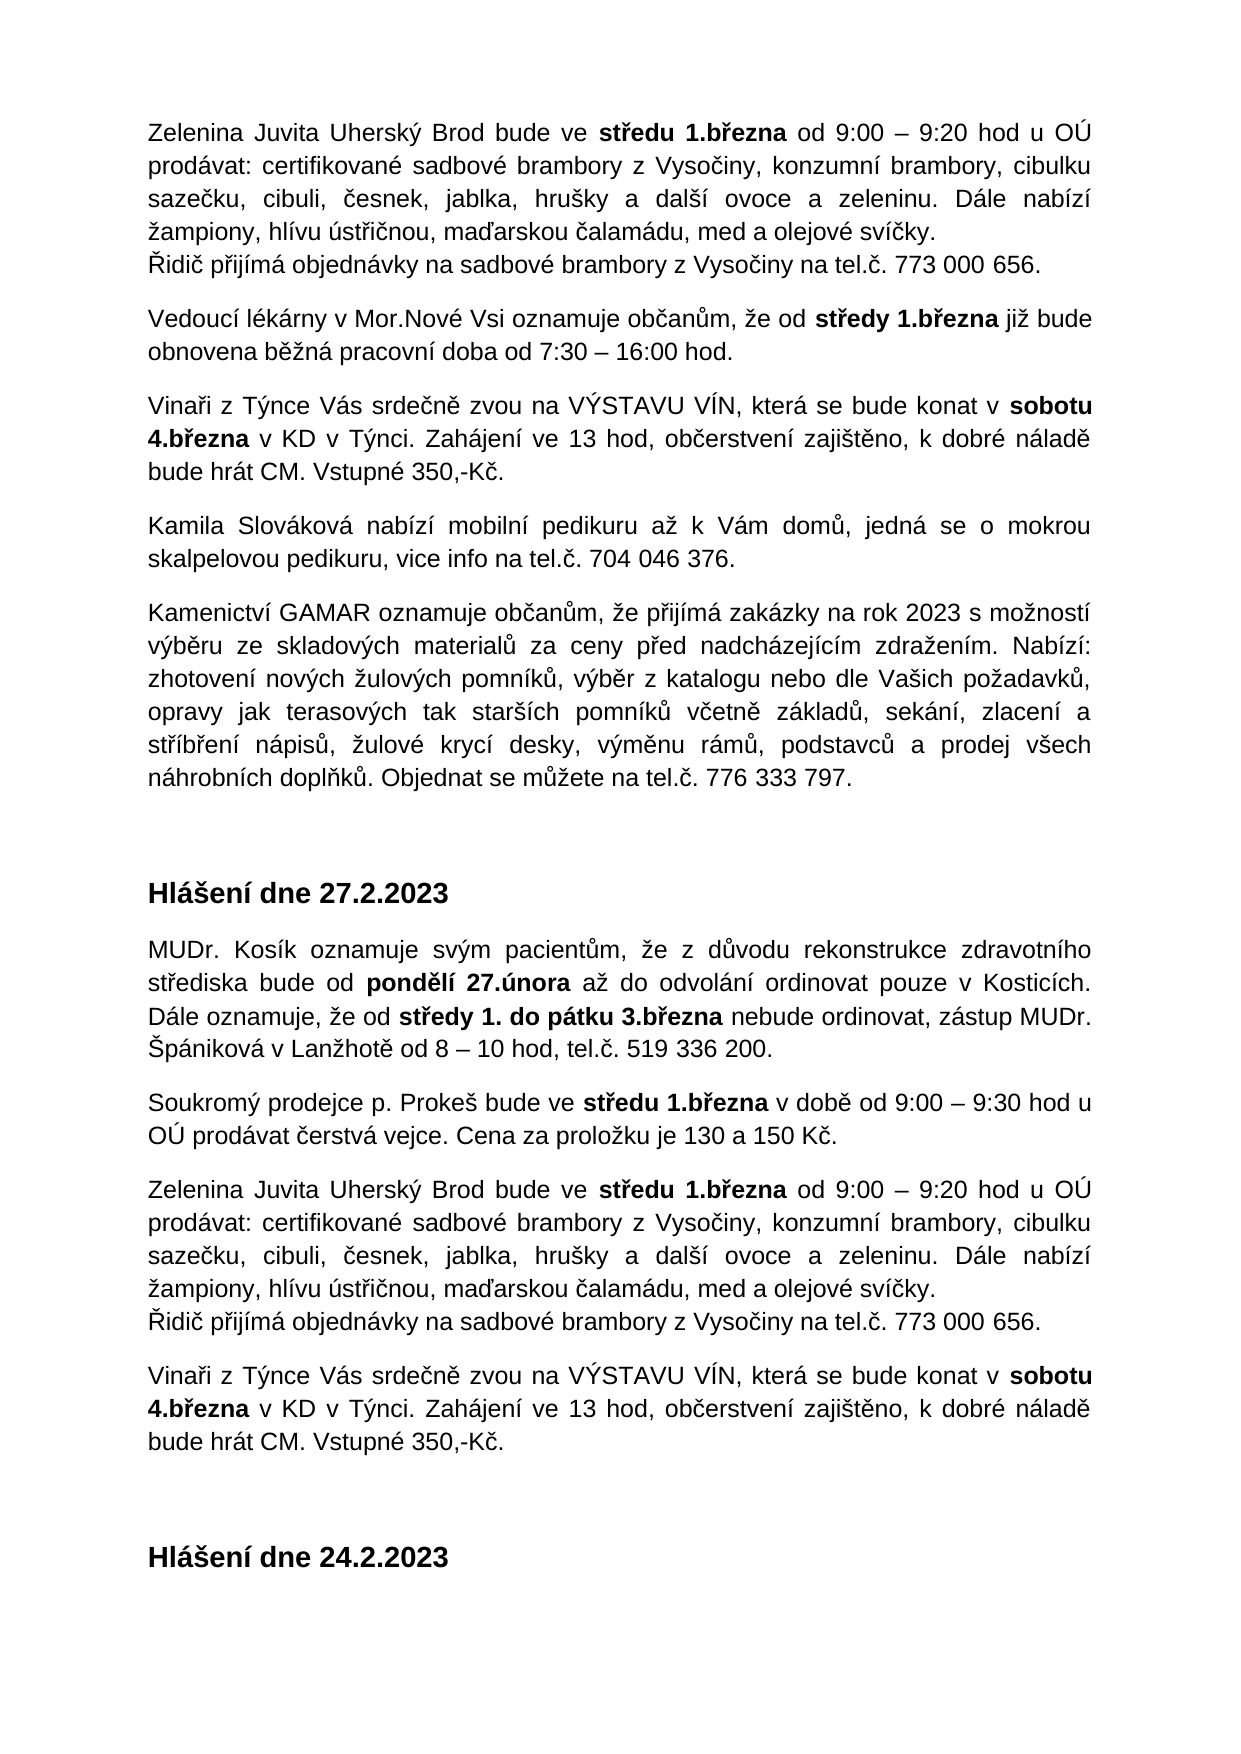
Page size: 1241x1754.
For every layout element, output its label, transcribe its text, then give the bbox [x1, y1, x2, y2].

text Soukromý prodejce p. Prokeš bude ve středu 1.března v době od 9:00 – 9:30 hod u OÚ prodávat čerstvá vejce. Cena za proložku je 130 a 150 Kč. [148, 1088, 1093, 1150]
text Vinaři z Týnce Vás srdečně zvou na VÝSTAVU VÍN, která se bude konat v sobotu 4.března v KD v Týnci. Zahájení ve 13 hod, občerstvení zajištěno, k dobré náladě bude hrát CM. Vstupné 350,-Kč. [148, 391, 1093, 486]
text Hlášení dne 27.2.2023 [148, 876, 1093, 909]
text Zelenina Juvita Uherský Brod bude ve středu 1.března od 9:00 – 9:20 hod u OÚ prodávat: certifikované sadbové brambory z Vysočiny, konzumní brambory, cibulku sazečku, cibuli, česnek, jablka, hrušky a další ovoce a zeleninu. Dále nabízí žampiony, hlívu ústřičnou, maďarskou čalamádu, med a olejové svíčky. [148, 118, 1093, 246]
text Kamenictví GAMAR oznamuje občanům, že přijímá zakázky na rok 2023 s možností výběru ze skladových materialů za ceny před nadcházejícím zdražením. Nabízí: zhotovení nových žulových pomníků, výběr z katalogu nebo dle Vašich požadavků, opravy jak terasových tak starších pomníků včetně základů, sekání, zlacení a stříbření nápisů, žulové krycí desky, výměnu rámů, podstavců a prodej všech náhrobních doplňků. Objednat se můžete na tel.č. 776 333 797. [148, 598, 1093, 792]
text Hlášení dne 24.2.2023 [148, 1540, 1093, 1574]
text MUDr. Kosík oznamuje svým pacientům, že z důvodu rekonstrukce zdravotního střediska bude od pondělí 27.února až do odvolání ordinovat pouze v Kosticích. Dále oznamuje, že od středy 1. do pátku 3.března nebude ordinovat, zástup MUDr. Špániková v Lanžhotě od 8 – 10 hod, tel.č. 519 336 200. [148, 935, 1093, 1063]
text Vinaři z Týnce Vás srdečně zvou na VÝSTAVU VÍN, která se bude konat v sobotu 4.března v KD v Týnci. Zahájení ve 13 hod, občerstvení zajištěno, k dobré náladě bude hrát CM. Vstupné 350,-Kč. [148, 1361, 1093, 1456]
text Kamila Slováková nabízí mobilní pedikuru až k Vám domů, jedná se o mokrou skalpelovou pedikuru, vice info na tel.č. 704 046 376. [148, 511, 1093, 573]
text Zelenina Juvita Uherský Brod bude ve středu 1.března od 9:00 – 9:20 hod u OÚ prodávat: certifikované sadbové brambory z Vysočiny, konzumní brambory, cibulku sazečku, cibuli, česnek, jablka, hrušky a další ovoce a zeleninu. Dále nabízí žampiony, hlívu ústřičnou, maďarskou čalamádu, med a olejové svíčky. [148, 1175, 1093, 1303]
text Řidič přijímá objednávky na sadbové brambory z Vysočiny na tel.č. 773 000 656. [148, 1307, 1093, 1336]
text Řidič přijímá objednávky na sadbové brambory z Vysočiny na tel.č. 773 000 656. [148, 250, 1093, 279]
text Vedoucí lékárny v Mor.Nové Vsi oznamuje občanům, že od středy 1.března již bude obnovena běžná pracovní doba od 7:30 – 16:00 hod. [148, 304, 1093, 366]
